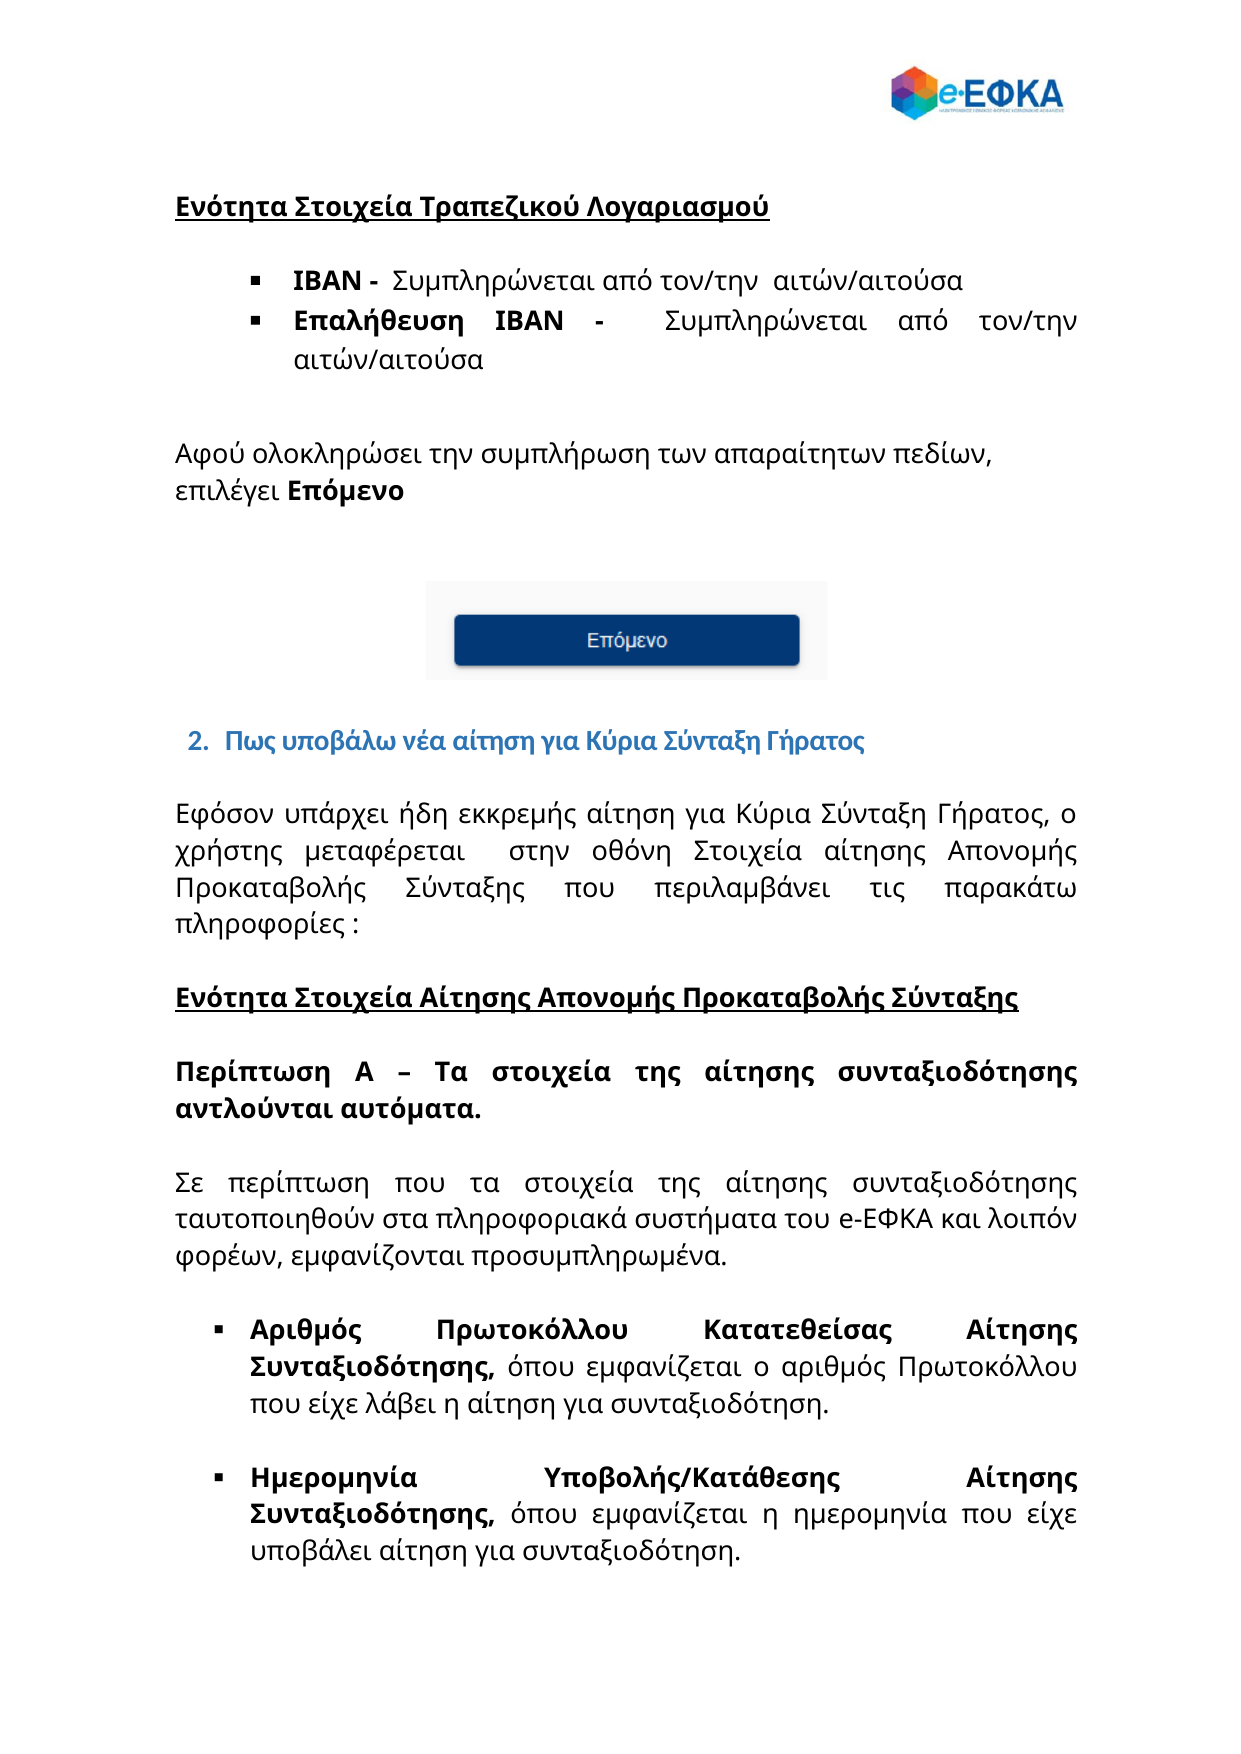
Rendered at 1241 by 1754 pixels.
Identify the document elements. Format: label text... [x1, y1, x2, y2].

subtitle Πως υποβάλω νέα αίτηση για Κύρια Σύνταξη Γήρατος [187, 722, 1078, 757]
list IBAN - Συμπληρώνεται από τον/την αιτών/αιτούσα [249, 261, 1078, 298]
text Εφόσον υπάρχει ήδη εκκρεμής αίτηση για Κύρια Σύνταξη Γήρατος, ο χρήστης μεταφέρεται στην οθόνη Στοιχεία αίτησης Απονομής Προκαταβολής Σύνταξης που περιλαμβάνει τις παρακάτω πληροφορίες : [175, 794, 1078, 942]
text Σε περίπτωση που τα στοιχεία της αίτησης συνταξιοδότησης ταυτοποιηθούν στα πληροφοριακά συστήματα του e-ΕΦΚΑ και λοιπόν φορέων, εμφανίζονται προσυμπληρωμένα. [175, 1163, 1078, 1274]
list Ημερομηνία Υποβολής/Κατάθεσης Αίτησης Συνταξιοδότησης, όπου εμφανίζεται η ημερομηνία που είχε υποβάλει αίτηση για συνταξιοδότηση. [212, 1458, 1078, 1569]
picture [425, 581, 828, 680]
text Ενότητα Στοιχεία Τραπεζικού Λογαριασμού [175, 187, 1078, 224]
text Ενότητα Στοιχεία Αίτησης Απονομής Προκαταβολής Σύνταξης [175, 979, 1078, 1016]
list Επαλήθευση IBAN - Συμπληρώνεται από τον/την αιτών/αιτούσα [249, 301, 1078, 378]
picture [874, 52, 1078, 130]
text Αφού ολοκληρώσει την συμπλήρωση των απαραίτητων πεδίων, επιλέγει Επόμενο [175, 434, 1078, 508]
list Αριθμός Πρωτοκόλλου Κατατεθείσας Αίτησης Συνταξιοδότησης, όπου εμφανίζεται ο αριθμός Πρωτοκόλλου που είχε λάβει η αίτηση για συνταξιοδότηση. [212, 1311, 1078, 1421]
text Περίπτωση Α – Τα στοιχεία της αίτησης συνταξιοδότησης αντλούνται αυτόματα. [175, 1052, 1078, 1126]
